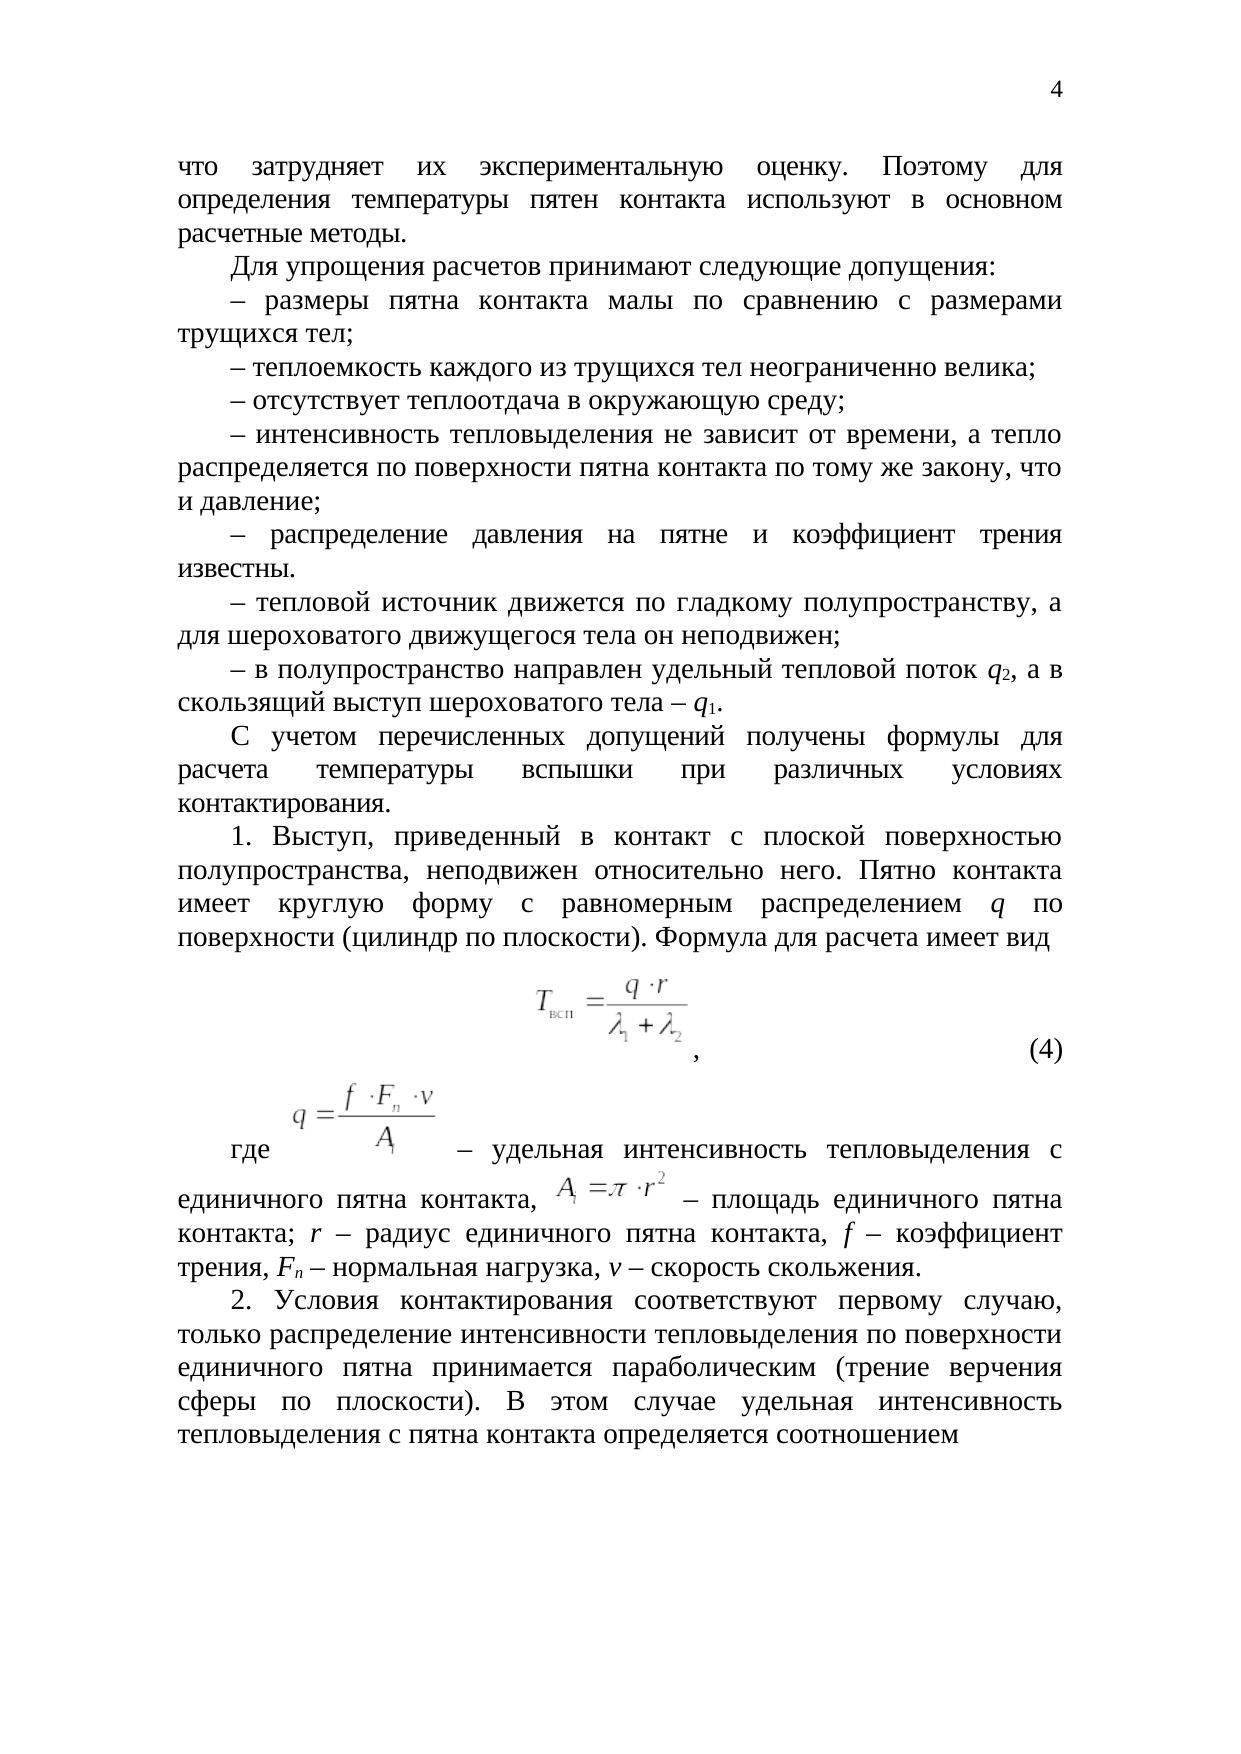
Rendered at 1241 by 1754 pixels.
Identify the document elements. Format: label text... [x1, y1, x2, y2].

text – в полупространство направлен удельный тепловой поток q2, а в скользящий выступ шероховатого тела – q1. [177, 651, 1063, 718]
text Для упрощения расчетов принимают следующие допущения: [177, 248, 1063, 282]
text , (4) [177, 965, 1063, 1065]
text – теплоемкость каждого из трущихся тел неограниченно велика; [177, 349, 1063, 382]
text 2. Условия контактирования соответствуют первому случаю, только распределение интенсивности тепловыделения по поверхности единичного пятна принимается параболическим (трение верчения сферы по плоскости). В этом случае удельная интенсивность тепловыделения с пятна контакта определяется соотношением [177, 1282, 1063, 1450]
text – тепловой источник движется по гладкому полупространству, а для шероховатого движущегося тела он неподвижен; [177, 584, 1063, 651]
text – отсутствует теплоотдача в окружающую среду; [177, 382, 1063, 416]
text – интенсивность тепловыделения не зависит от времени, а тепло распределяется по поверхности пятна контакта по тому же закону, что и давление; [177, 416, 1063, 517]
text – размеры пятна контакта малы по сравнению с размерами трущихся тел; [177, 282, 1063, 349]
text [177, 148, 1063, 248]
text где – удельная интенсивность тепловыделения с единичного пятна контакта, – площадь единичного пятна контакта; r – радиус единичного пятна контакта, f – коэффициент трения, Fn – нормальная нагрузка, v – скорость скольжения. [177, 1078, 1063, 1282]
text 1. Выступ, приведенный в контакт с плоской поверхностью полупространства, неподвижен относительно него. Пятно контакта имеет круглую форму с равномерным распределением q по поверхности (цилиндр по плоскости). Формула для расчета имеет вид [177, 818, 1063, 953]
text С учетом перечисленных допущений получены формулы для расчета температуры вспышки при различных условиях контактирования. [177, 718, 1063, 818]
text – распределение давления на пятне и коэффициент трения известны. [177, 517, 1063, 584]
